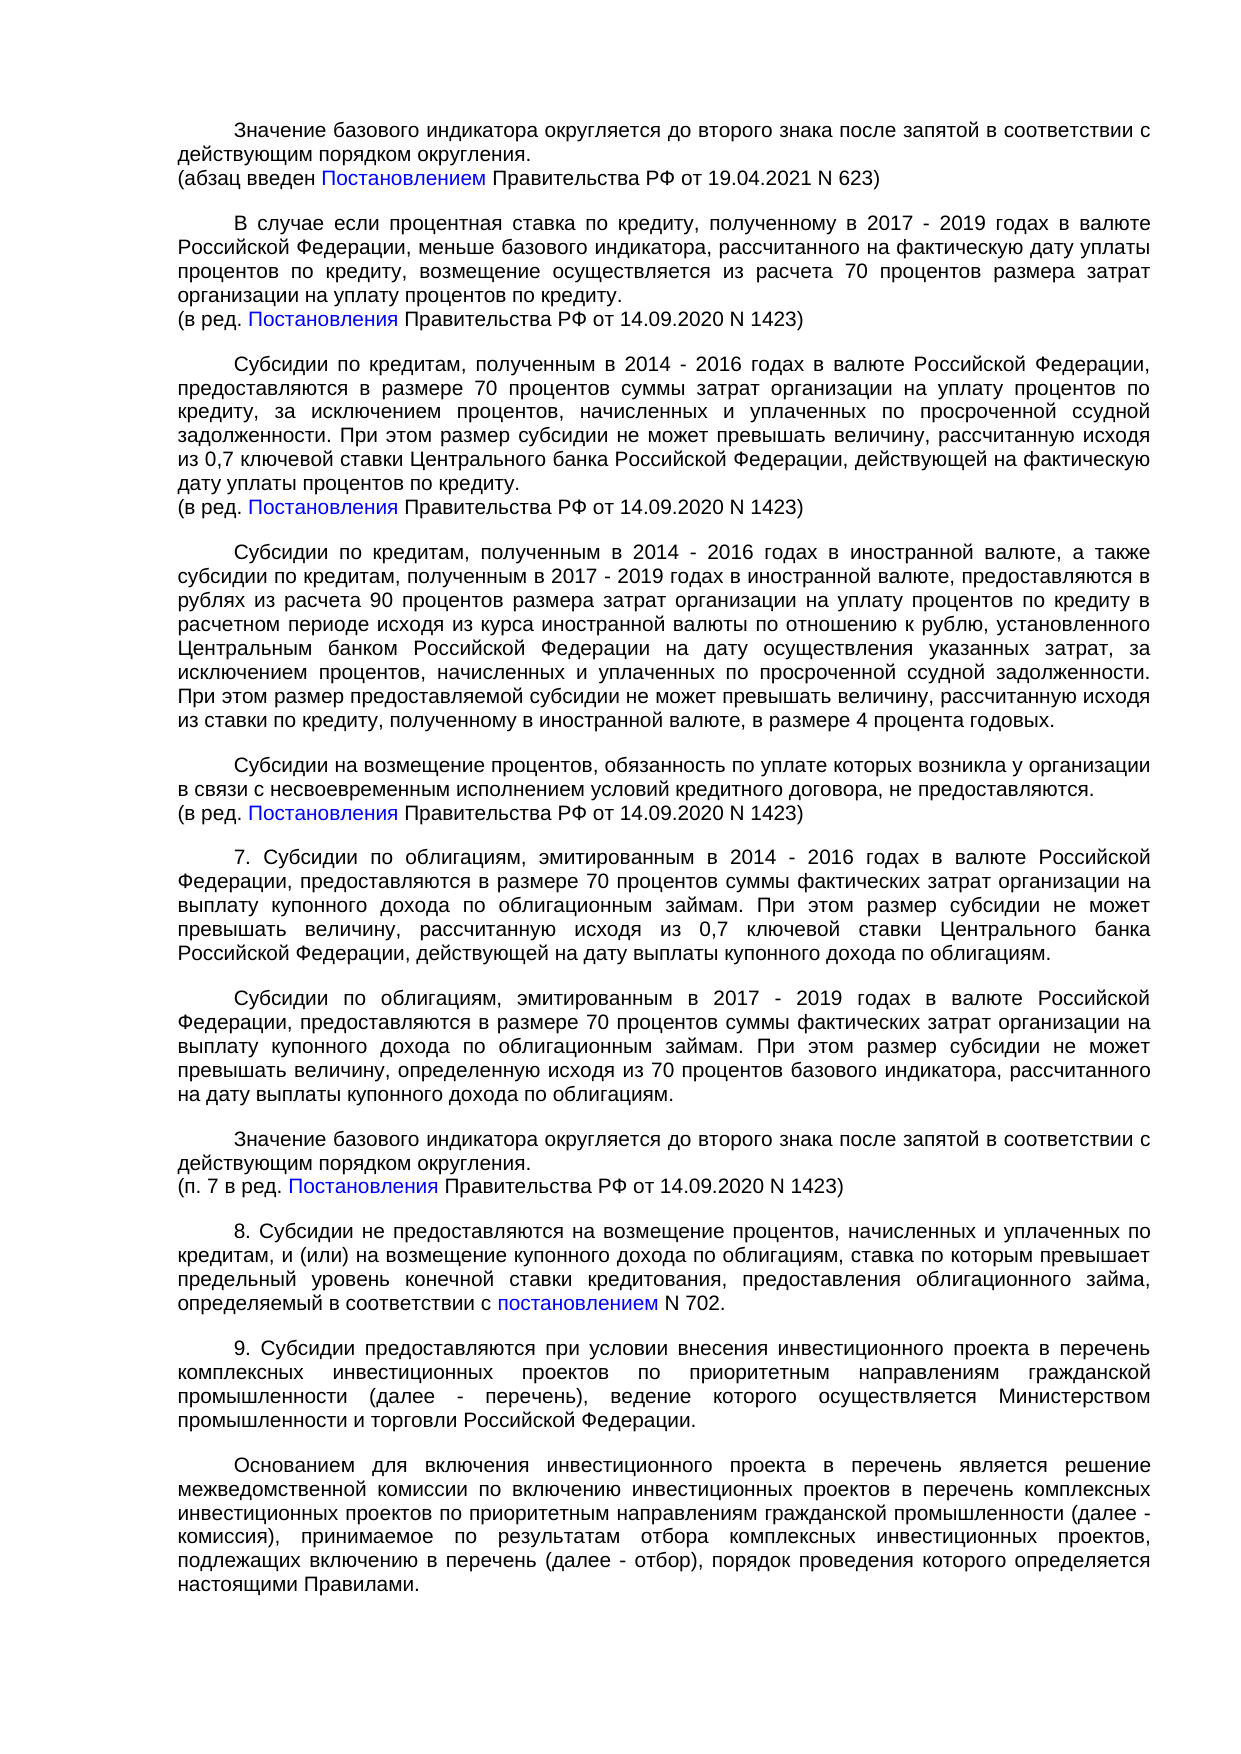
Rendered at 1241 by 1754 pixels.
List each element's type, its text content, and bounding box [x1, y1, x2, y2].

text (в ред. Постановления Правительства РФ от 14.09.2020 N 1423) [177, 800, 1152, 824]
text Субсидии по облигациям, эмитированным в 2017 - 2019 годах в валюте Российской Федерации, предоставляются в размере 70 процентов суммы фактических затрат организации на выплату купонного дохода по облигационным займам. При этом размер субсидии не может превышать величину, определенную исходя из 70 процентов базового индикатора, рассчитанного на дату выплаты купонного дохода по облигациям. [177, 986, 1152, 1106]
text В случае если процентная ставка по кредиту, полученному в 2017 - 2019 годах в валюте Российской Федерации, меньше базового индикатора, рассчитанного на фактическую дату уплаты процентов по кредиту, возмещение осуществляется из расчета 70 процентов размера затрат организации на уплату процентов по кредиту. [177, 211, 1152, 307]
text (абзац введен Постановлением Правительства РФ от 19.04.2021 N 623) [177, 166, 1152, 190]
text Субсидии по кредитам, полученным в 2014 - 2016 годах в иностранной валюте, а также субсидии по кредитам, полученным в 2017 - 2019 годах в иностранной валюте, предоставляются в рублях из расчета 90 процентов размера затрат организации на уплату процентов по кредиту в расчетном периоде исходя из курса иностранной валюты по отношению к рублю, установленного Центральным банком Российской Федерации на дату осуществления указанных затрат, за исключением процентов, начисленных и уплаченных по просроченной ссудной задолженности. При этом размер предоставляемой субсидии не может превышать величину, рассчитанную исходя из ставки по кредиту, полученному в иностранной валюте, в размере 4 процента годовых. [177, 540, 1152, 732]
text (в ред. Постановления Правительства РФ от 14.09.2020 N 1423) [177, 495, 1152, 519]
text Основанием для включения инвестиционного проекта в перечень является решение межведомственной комиссии по включению инвестиционных проектов в перечень комплексных инвестиционных проектов по приоритетным направлениям гражданской промышленности (далее - комиссия), принимаемое по результатам отбора комплексных инвестиционных проектов, подлежащих включению в перечень (далее - отбор), порядок проведения которого определяется настоящими Правилами. [177, 1452, 1152, 1596]
text (п. 7 в ред. Постановления Правительства РФ от 14.09.2020 N 1423) [177, 1174, 1152, 1198]
text Субсидии по кредитам, полученным в 2014 - 2016 годах в валюте Российской Федерации, предоставляются в размере 70 процентов суммы затрат организации на уплату процентов по кредиту, за исключением процентов, начисленных и уплаченных по просроченной ссудной задолженности. При этом размер субсидии не может превышать величину, рассчитанную исходя из 0,7 ключевой ставки Центрального банка Российской Федерации, действующей на фактическую дату уплаты процентов по кредиту. [177, 351, 1152, 495]
text 8. Субсидии не предоставляются на возмещение процентов, начисленных и уплаченных по кредитам, и (или) на возмещение купонного дохода по облигациям, ставка по которым превышает предельный уровень конечной ставки кредитования, предоставления облигационного займа, определяемый в соответствии с постановлением N 702. [177, 1219, 1152, 1315]
text 7. Субсидии по облигациям, эмитированным в 2014 - 2016 годах в валюте Российской Федерации, предоставляются в размере 70 процентов суммы фактических затрат организации на выплату купонного дохода по облигационным займам. При этом размер субсидии не может превышать величину, рассчитанную исходя из 0,7 ключевой ставки Центрального банка Российской Федерации, действующей на дату выплаты купонного дохода по облигациям. [177, 845, 1152, 965]
text Значение базового индикатора округляется до второго знака после запятой в соответствии с действующим порядком округления. [177, 118, 1152, 166]
text Субсидии на возмещение процентов, обязанность по уплате которых возникла у организации в связи с несвоевременным исполнением условий кредитного договора, не предоставляются. [177, 752, 1152, 800]
text Значение базового индикатора округляется до второго знака после запятой в соответствии с действующим порядком округления. [177, 1126, 1152, 1174]
text (в ред. Постановления Правительства РФ от 14.09.2020 N 1423) [177, 307, 1152, 331]
text 9. Субсидии предоставляются при условии внесения инвестиционного проекта в перечень комплексных инвестиционных проектов по приоритетным направлениям гражданской промышленности (далее - перечень), ведение которого осуществляется Министерством промышленности и торговли Российской Федерации. [177, 1336, 1152, 1432]
